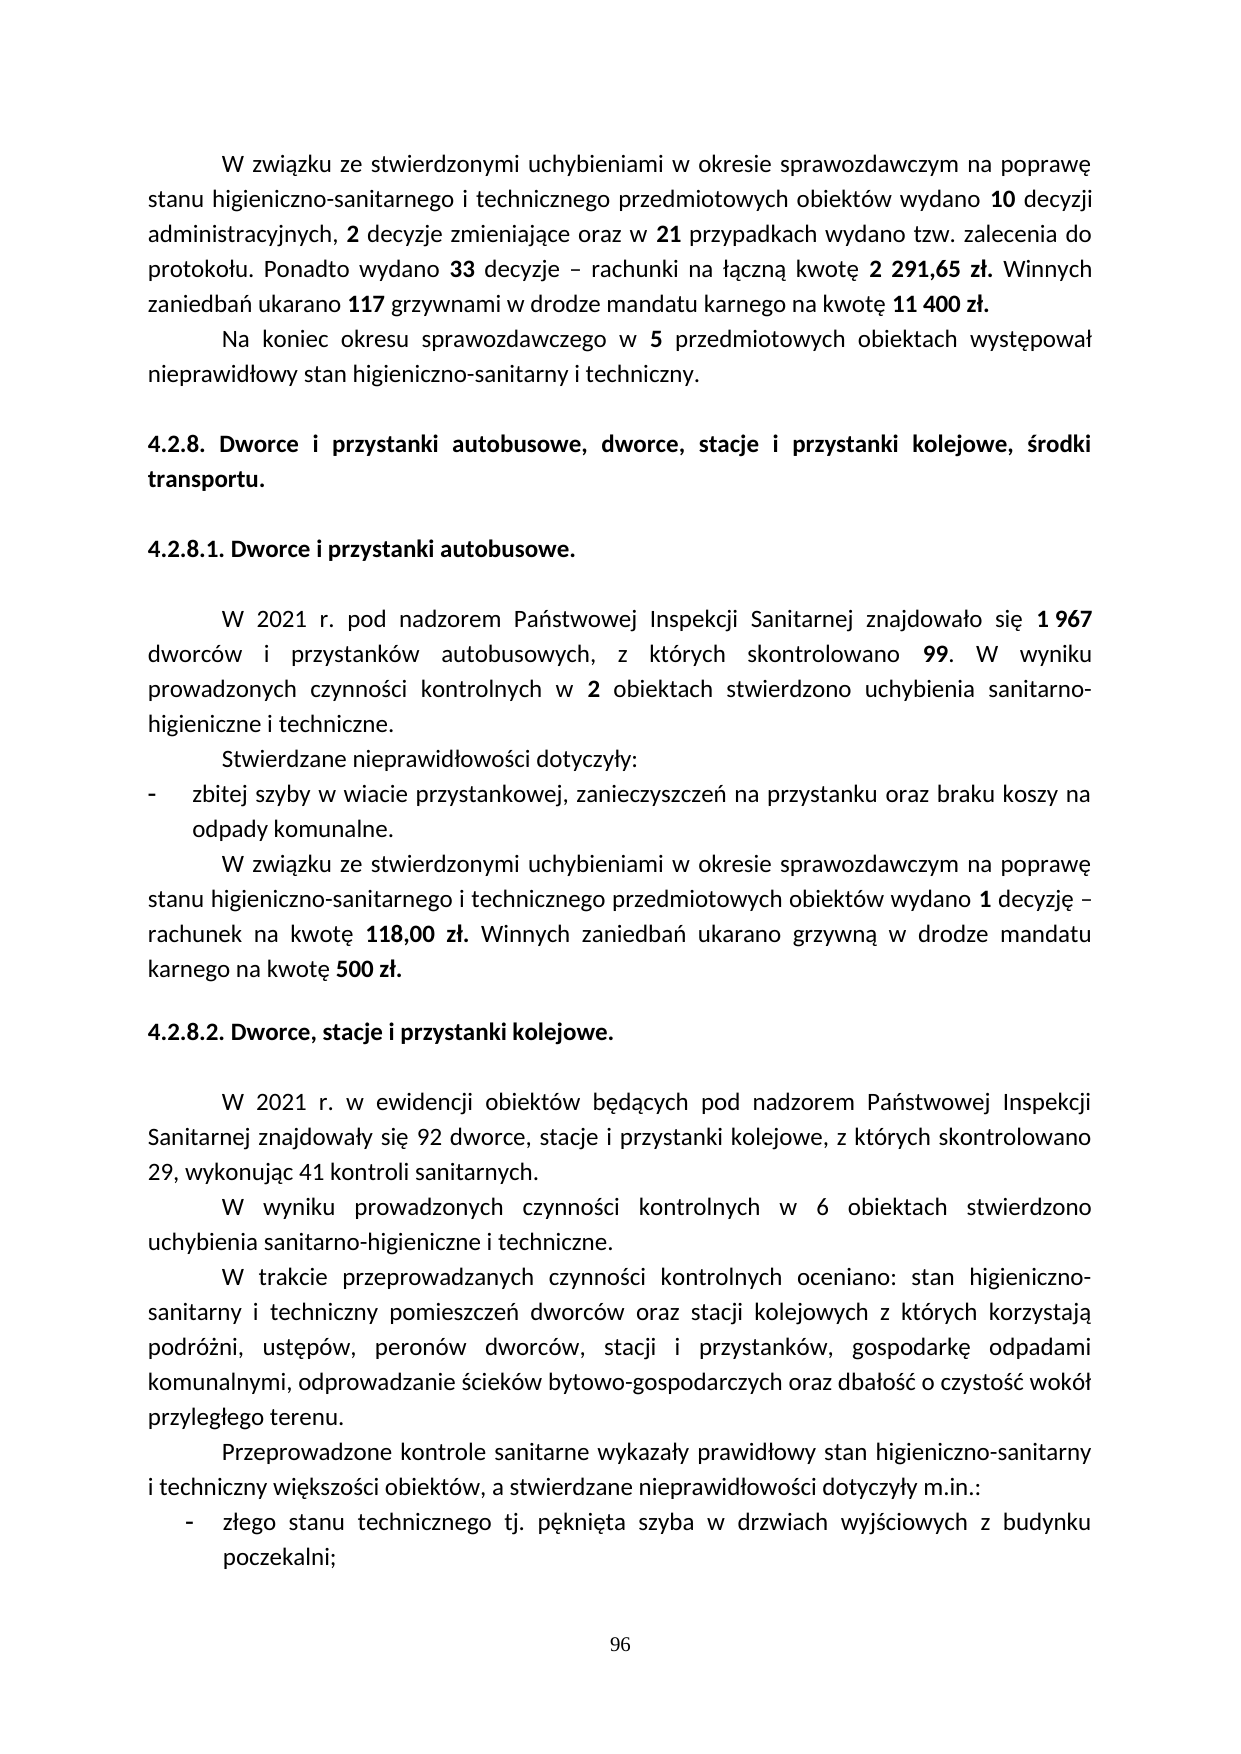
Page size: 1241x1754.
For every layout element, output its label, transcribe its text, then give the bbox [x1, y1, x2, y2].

text W związku ze stwierdzonymi uchybieniami w okresie sprawozdawczym na poprawę stanu higieniczno-sanitarnego i technicznego przedmiotowych obiektów wydano 10 decyzji administracyjnych, 2 decyzje zmieniające oraz w 21 przypadkach wydano tzw. zalecenia do protokołu. Ponadto wydano 33 decyzje – rachunki na łączną kwotę 2 291,65 zł. Winnych zaniedbań ukarano 117 grzywnami w drodze mandatu karnego na kwotę 11 400 zł. [148, 148, 1092, 318]
text W związku ze stwierdzonymi uchybieniami w okresie sprawozdawczym na poprawę stanu higieniczno-sanitarnego i technicznego przedmiotowych obiektów wydano 1 decyzję – rachunek na kwotę 118,00 zł. Winnych zaniedbań ukarano grzywną w drodze mandatu karnego na kwotę 500 zł. [148, 848, 1092, 983]
text 4.2.8.2. Dworce, stacje i przystanki kolejowe. [148, 1016, 1092, 1047]
list złego stanu technicznego tj. pęknięta szyba w drzwiach wyjściowych z budynku poczekalni; [185, 1506, 1092, 1572]
text Przeprowadzone kontrole sanitarne wykazały prawidłowy stan higieniczno-sanitarny i techniczny większości obiektów, a stwierdzane nieprawidłowości dotyczyły m.in.: [148, 1436, 1092, 1502]
text W wyniku prowadzonych czynności kontrolnych w 6 obiektach stwierdzono uchybienia sanitarno-higieniczne i techniczne. [148, 1191, 1092, 1257]
text Na koniec okresu sprawozdawczego w 5 przedmiotowych obiektach występował nieprawidłowy stan higieniczno-sanitarny i techniczny. [148, 323, 1092, 388]
text W 2021 r. w ewidencji obiektów będących pod nadzorem Państwowej Inspekcji Sanitarnej znajdowały się 92 dworce, stacje i przystanki kolejowe, z których skontrolowano 29, wykonując 41 kontroli sanitarnych. [148, 1086, 1092, 1187]
text W 2021 r. pod nadzorem Państwowej Inspekcji Sanitarnej znajdowało się 1 967 dworców i przystanków autobusowych, z których skontrolowano 99. W wyniku prowadzonych czynności kontrolnych w 2 obiektach stwierdzono uchybienia sanitarno-higieniczne i techniczne. [148, 603, 1092, 738]
text 4.2.8.1. Dworce i przystanki autobusowe. [148, 533, 1092, 563]
text 4.2.8. Dworce i przystanki autobusowe, dworce, stacje i przystanki kolejowe, środki transportu. [148, 428, 1092, 493]
text W trakcie przeprowadzanych czynności kontrolnych oceniano: stan higieniczno-sanitarny i techniczny pomieszczeń dworców oraz stacji kolejowych z których korzystają podróżni, ustępów, peronów dworców, stacji i przystanków, gospodarkę odpadami komunalnymi, odprowadzanie ścieków bytowo-gospodarczych oraz dbałość o czystość wokół przyległego terenu. [148, 1261, 1092, 1432]
text Stwierdzane nieprawidłowości dotyczyły: [148, 743, 1092, 773]
list zbitej szyby w wiacie przystankowej, zanieczyszczeń na przystanku oraz braku koszy na odpady komunalne. [148, 778, 1092, 843]
